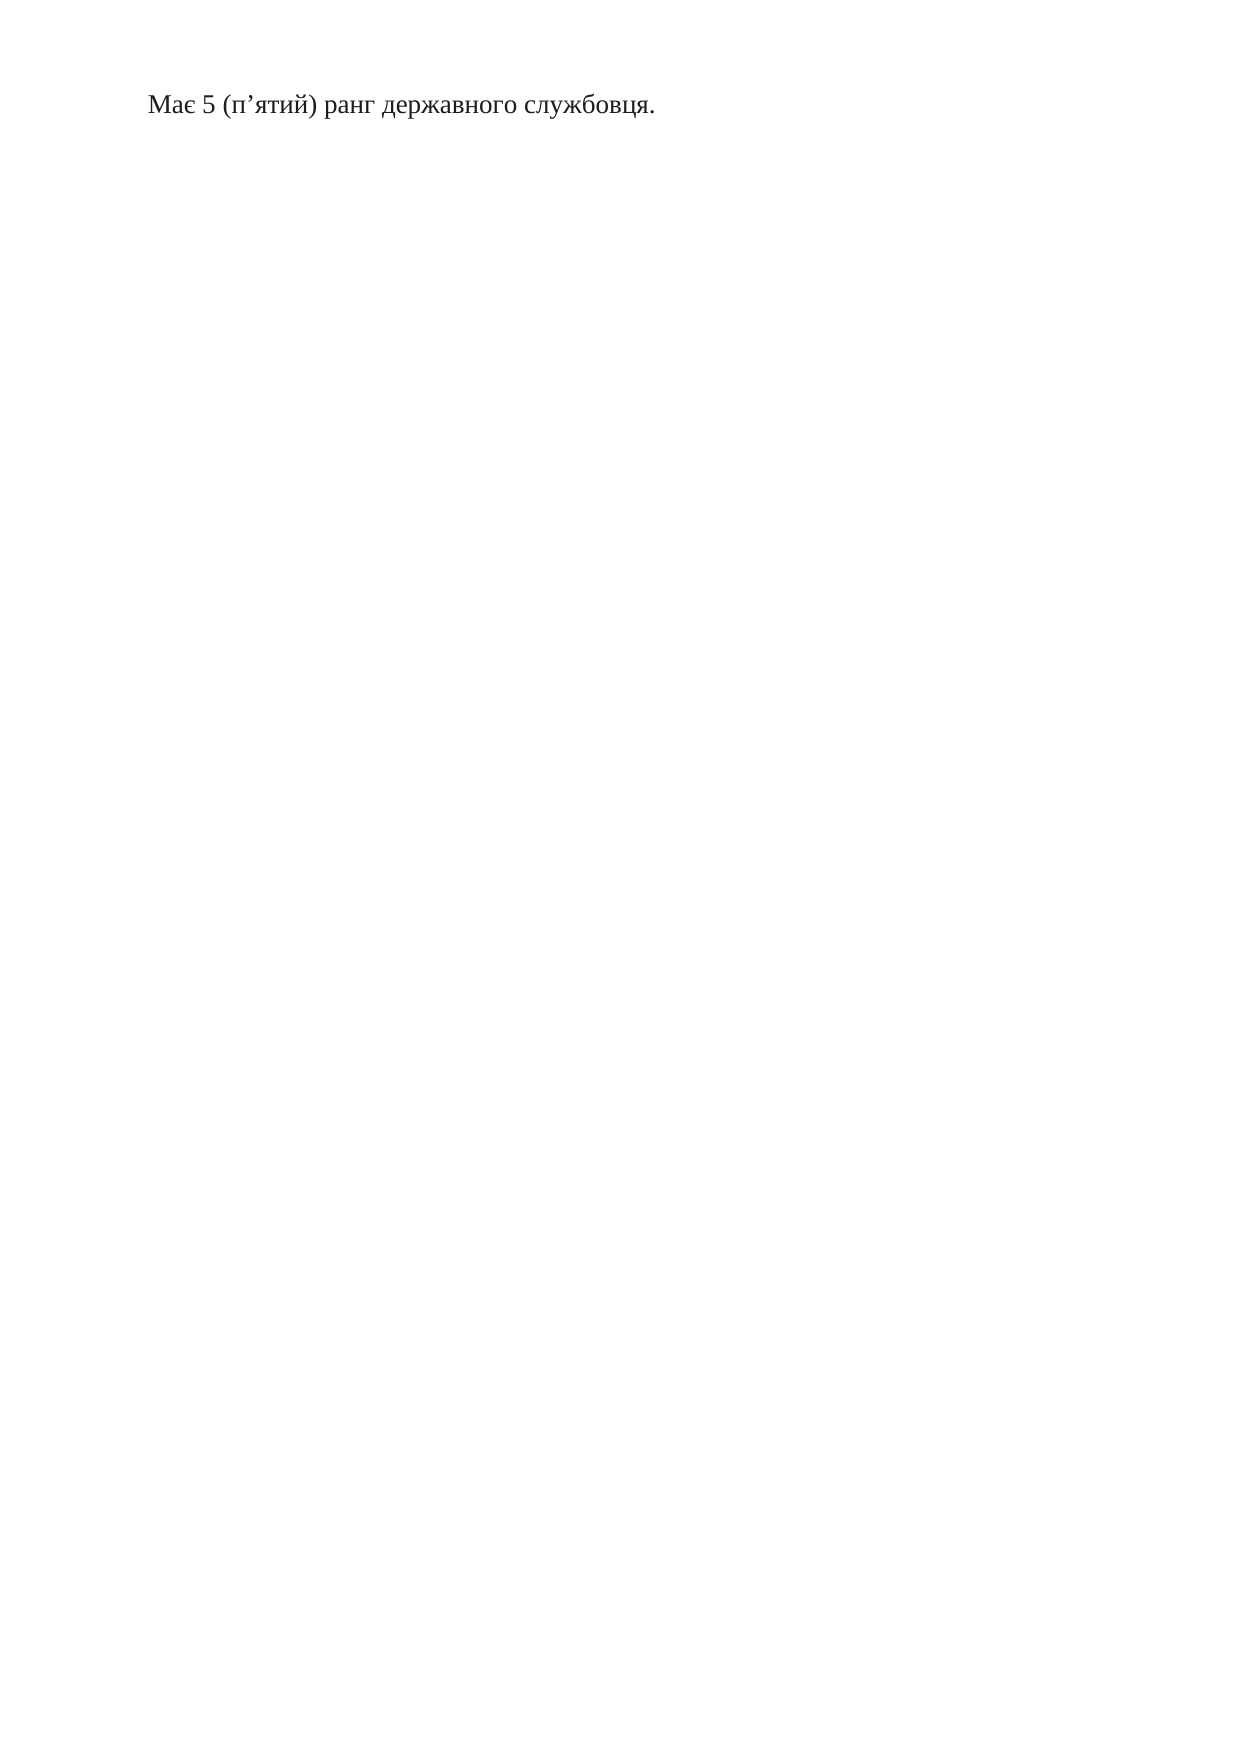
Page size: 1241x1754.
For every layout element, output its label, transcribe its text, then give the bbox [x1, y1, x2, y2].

text Має 5 (п’ятий) ранг державного службовця. [148, 89, 1167, 120]
